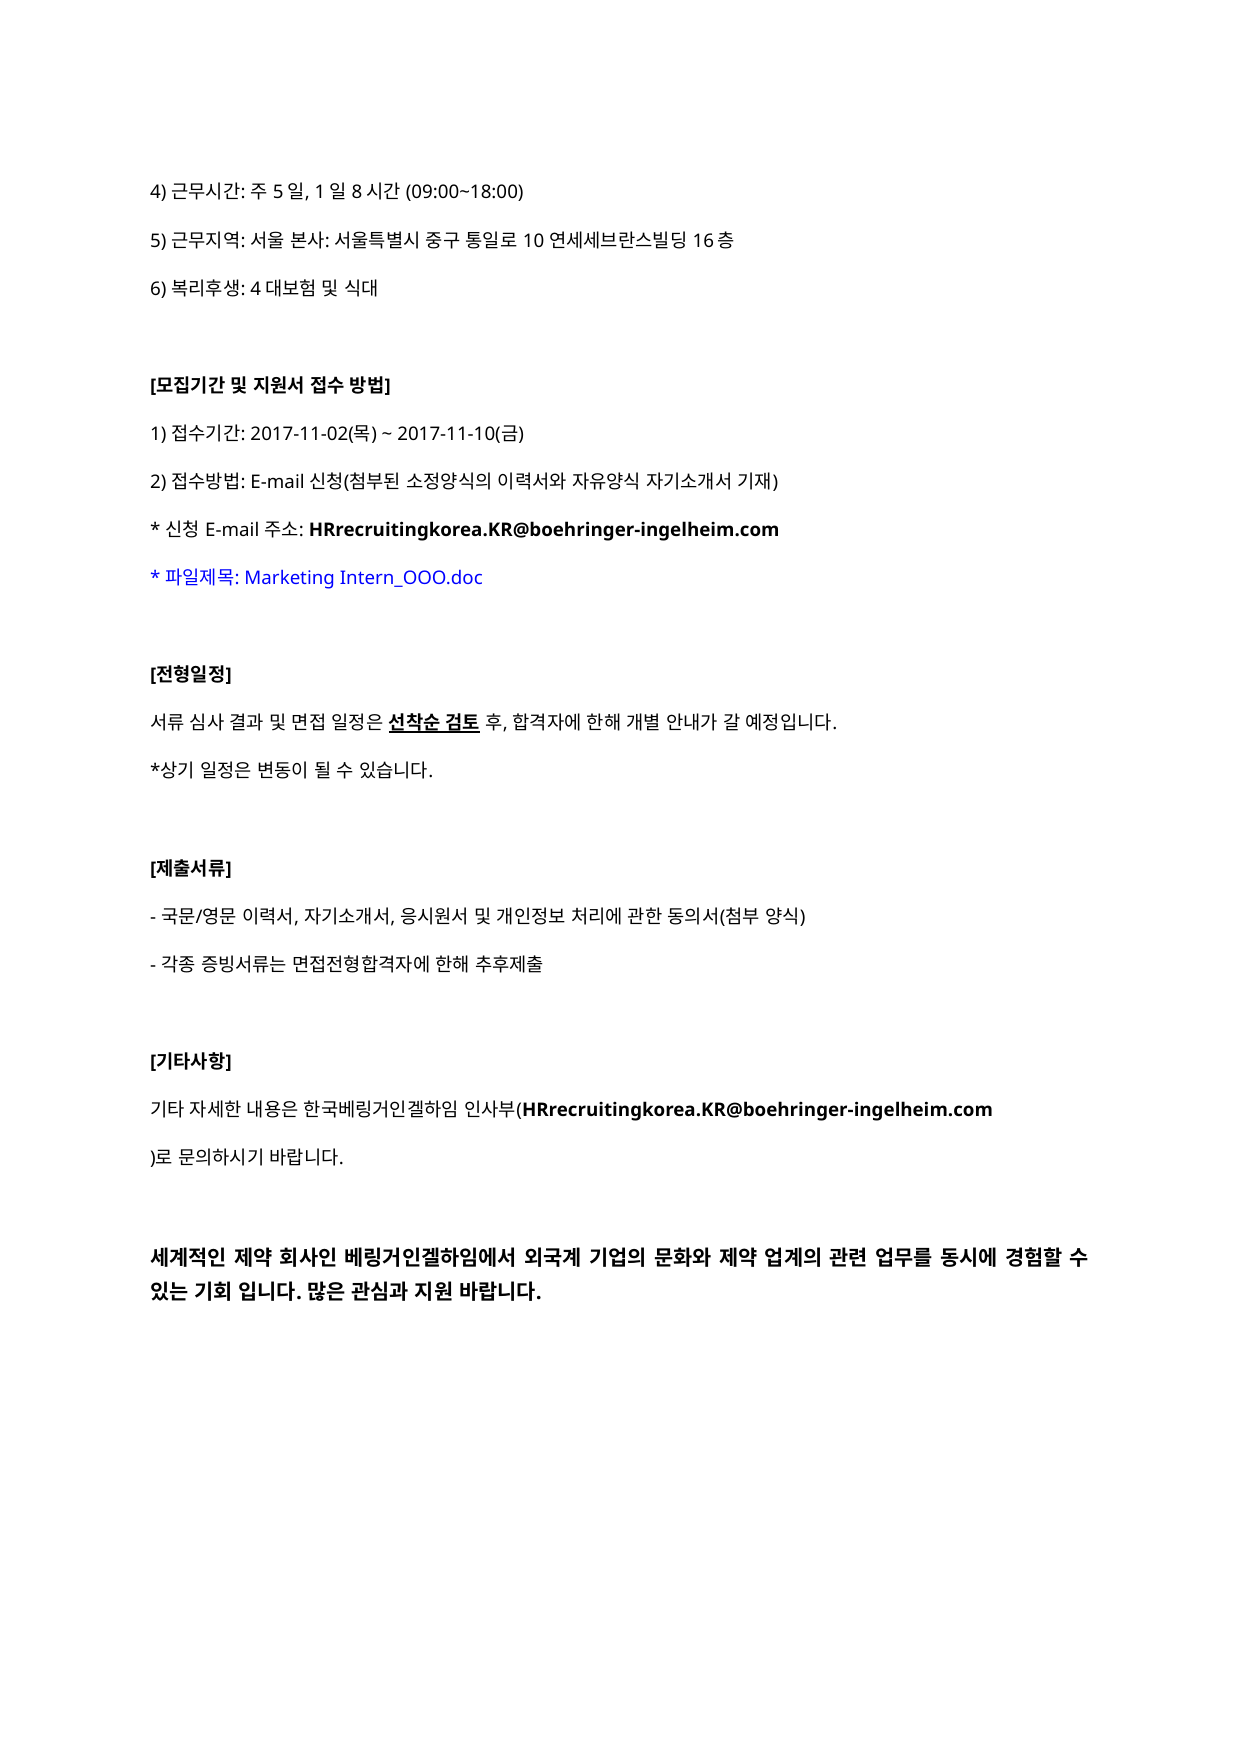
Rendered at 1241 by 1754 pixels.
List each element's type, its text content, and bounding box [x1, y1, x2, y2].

text 6) 복리후생: 4대보험 및 식대 [150, 273, 1090, 300]
text *상기 일정은 변동이 될 수 있습니다. [150, 756, 1090, 783]
text 서류 심사 결과 및 면접 일정은 선착순 검토 후, 합격자에 한해 개별 안내가 갈 예정입니다. [150, 708, 1090, 735]
text 5) 근무지역: 서울 본사: 서울특별시 중구 통일로 10 연세세브란스빌딩 16층 [150, 225, 1090, 252]
text 2) 접수방법: E-mail 신청(첨부된 소정양식의 이력서와 자유양식 자기소개서 기재) [150, 467, 1090, 494]
text 세계적인 제약 회사인 베링거인겔하임에서 외국계 기업의 문화와 제약 업계의 관련 업무를 동시에 경험할 수 있는 기회 입니다. 많은 관심과 지원 바랍니다. [150, 1241, 1090, 1306]
text [전형일정] [150, 660, 1090, 687]
text - 각종 증빙서류는 면접전형합격자에 한해 추후제출 [150, 949, 1090, 976]
text [모집기간 및 지원서 접수 방법] [150, 371, 1090, 398]
text * 신청 E-mail 주소: HRrecruitingkorea.KR@boehringer-ingelheim.com [150, 514, 1090, 542]
text [제출서류] [150, 853, 1090, 880]
text 기타 자세한 내용은 한국베링거인겔하임 인사부(HRrecruitingkorea.KR@boehringer-ingelheim.com [150, 1094, 1090, 1122]
text 4) 근무시간: 주 5일, 1일 8시간 (09:00~18:00) [150, 177, 1090, 204]
text )로 문의하시기 바랍니다. [150, 1143, 1090, 1170]
text * 파일제목: Marketing Intern_OOO.doc [150, 563, 1090, 590]
text - 국문/영문 이력서, 자기소개서, 응시원서 및 개인정보 처리에 관한 동의서(첨부 양식) [150, 901, 1090, 928]
text [기타사항] [150, 1047, 1090, 1074]
text 1) 접수기간: 2017-11-02(목) ~ 2017-11-10(금) [150, 418, 1090, 446]
